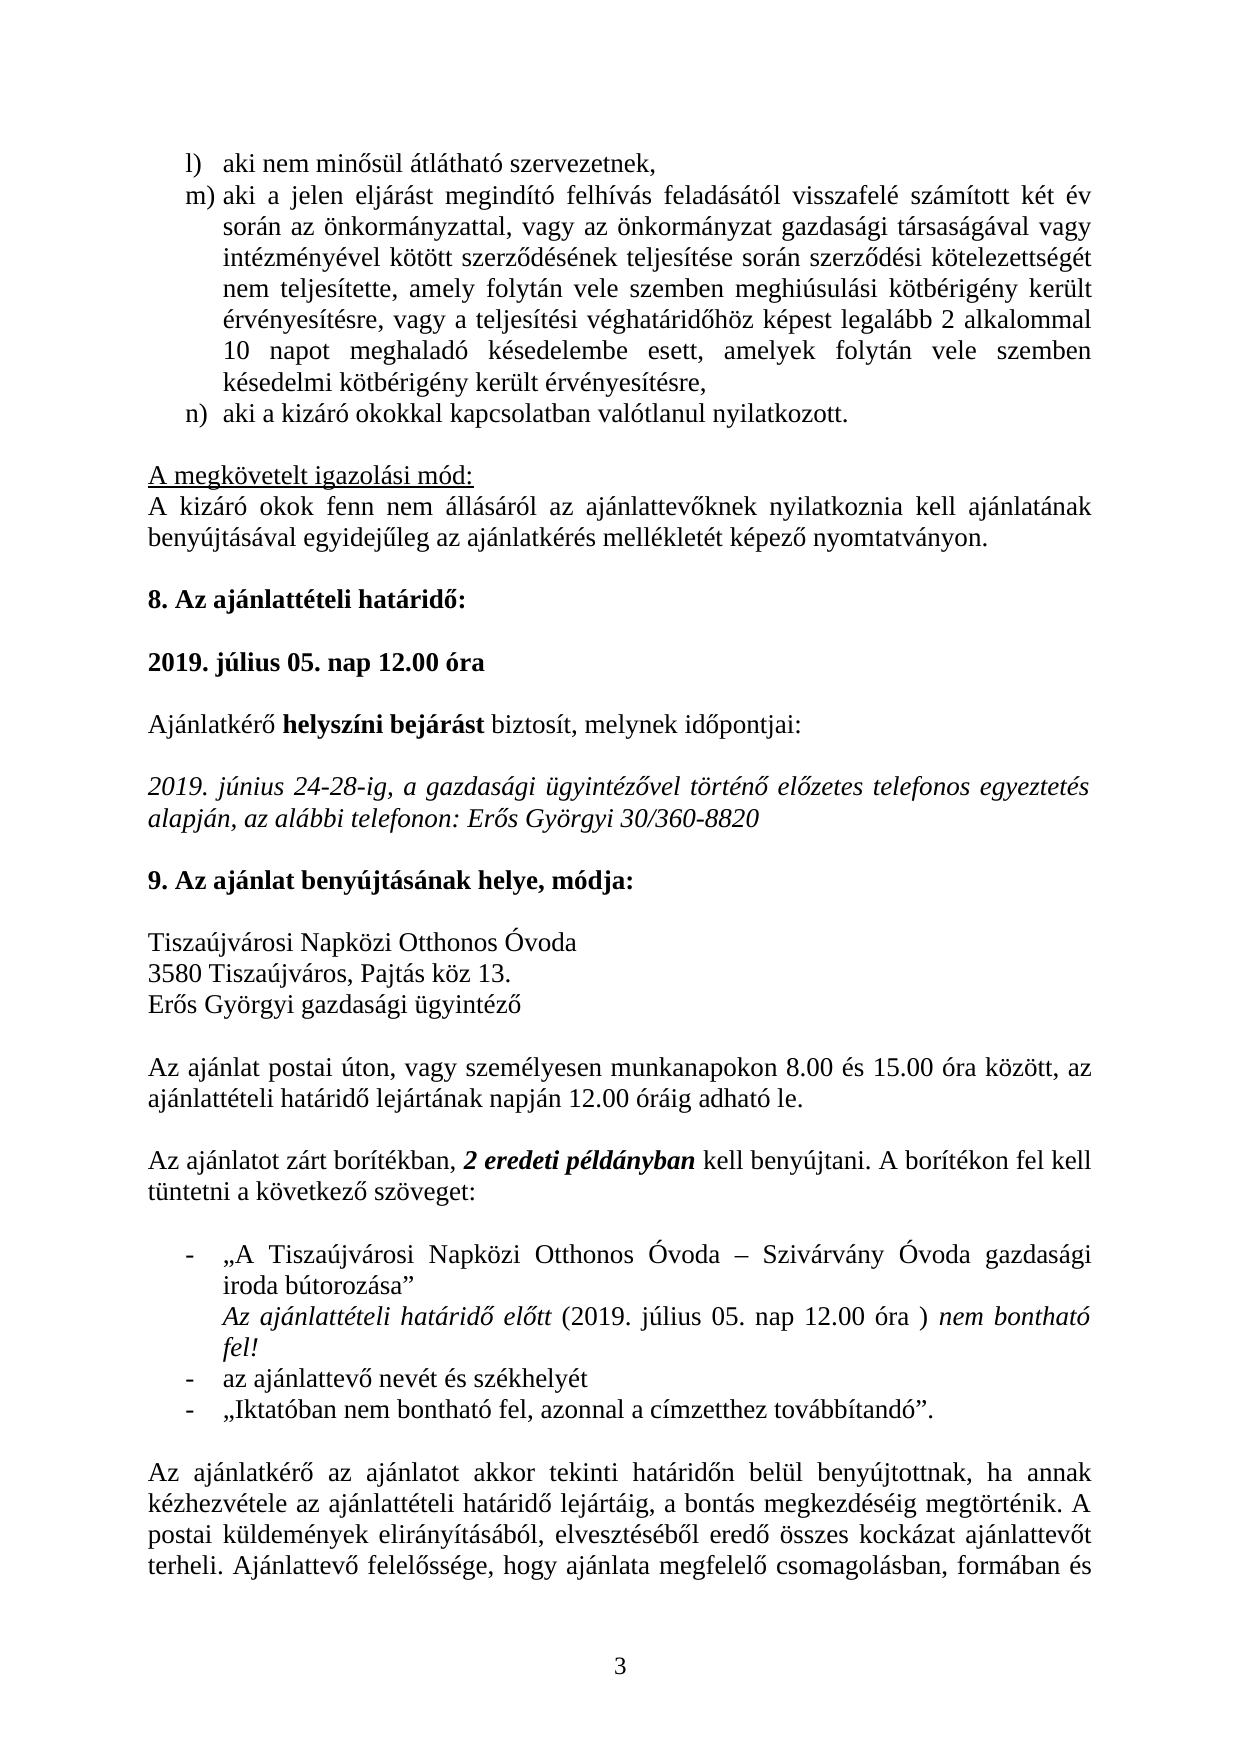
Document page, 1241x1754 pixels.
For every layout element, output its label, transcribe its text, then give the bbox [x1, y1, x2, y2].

list „A Tiszaújvárosi Napközi Otthonos Óvoda – Szivárvány Óvoda gazdasági iroda bútorozása” [185, 1238, 1093, 1300]
text 8. Az ajánlattételi határidő: [148, 584, 1093, 615]
text Az ajánlat postai úton, vagy személyesen munkanapokon 8.00 és 15.00 óra között, az ajánlattételi határidő lejártának napján 12.00 óráig adható le. [148, 1051, 1093, 1113]
text A megkövetelt igazolási mód: [148, 459, 1093, 490]
text 2019. július 05. nap 12.00 óra [148, 646, 1093, 677]
list aki a jelen eljárást megindító felhívás feladásától visszafelé számított két év során az önkormányzattal, vagy az önkormányzat gazdasági társaságával vagy intézményével kötött szerződésének teljesítése során szerződési kötelezettségét nem teljesítette, amely folytán vele szemben meghiúsulási kötbérigény került érvényesítésre, vagy a teljesítési véghatáridőhöz képest legalább 2 alkalommal 10 napot meghaladó késedelembe esett, amelyek folytán vele szemben késedelmi kötbérigény került érvényesítésre, [185, 179, 1093, 397]
text 2019. június 24-28-ig, a gazdasági ügyintézővel történő előzetes telefonos egyeztetés alapján, az alábbi telefonon: Erős Györgyi 30/360-8820 [148, 771, 1093, 833]
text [148, 1456, 1093, 1580]
text Ajánlatkérő helyszíni bejárást biztosít, melynek időpontjai: [148, 708, 1093, 739]
text A kizáró okok fenn nem állásáról az ajánlattevőknek nyilatkoznia kell ajánlatának benyújtásával egyidejűleg az ajánlatkérés mellékletét képező nyomtatványon. [148, 490, 1093, 552]
list az ajánlattevő nevét és székhelyét [185, 1362, 1093, 1393]
list „Iktatóban nem bontható fel, azonnal a címzetthez továbbítandó”. [185, 1393, 1093, 1424]
text Az ajánlatot zárt borítékban, 2 eredeti példányban kell benyújtani. A borítékon fel kell tüntetni a következő szöveget: [148, 1144, 1093, 1207]
list aki a kizáró okokkal kapcsolatban valótlanul nyilatkozott. [185, 397, 1093, 428]
text Tiszaújvárosi Napközi Otthonos Óvoda [148, 926, 1093, 957]
text Az ajánlattételi határidő előtt (2019. július 05. nap 12.00 óra ) nem bontható fel! [223, 1300, 1093, 1362]
text 9. Az ajánlat benyújtásának helye, módja: [148, 864, 1093, 895]
list aki nem minősül átlátható szervezetnek, [185, 148, 1093, 179]
text Erős Györgyi gazdasági ügyintéző [148, 988, 1093, 1020]
text 3580 Tiszaújváros, Pajtás köz 13. [148, 957, 1093, 988]
